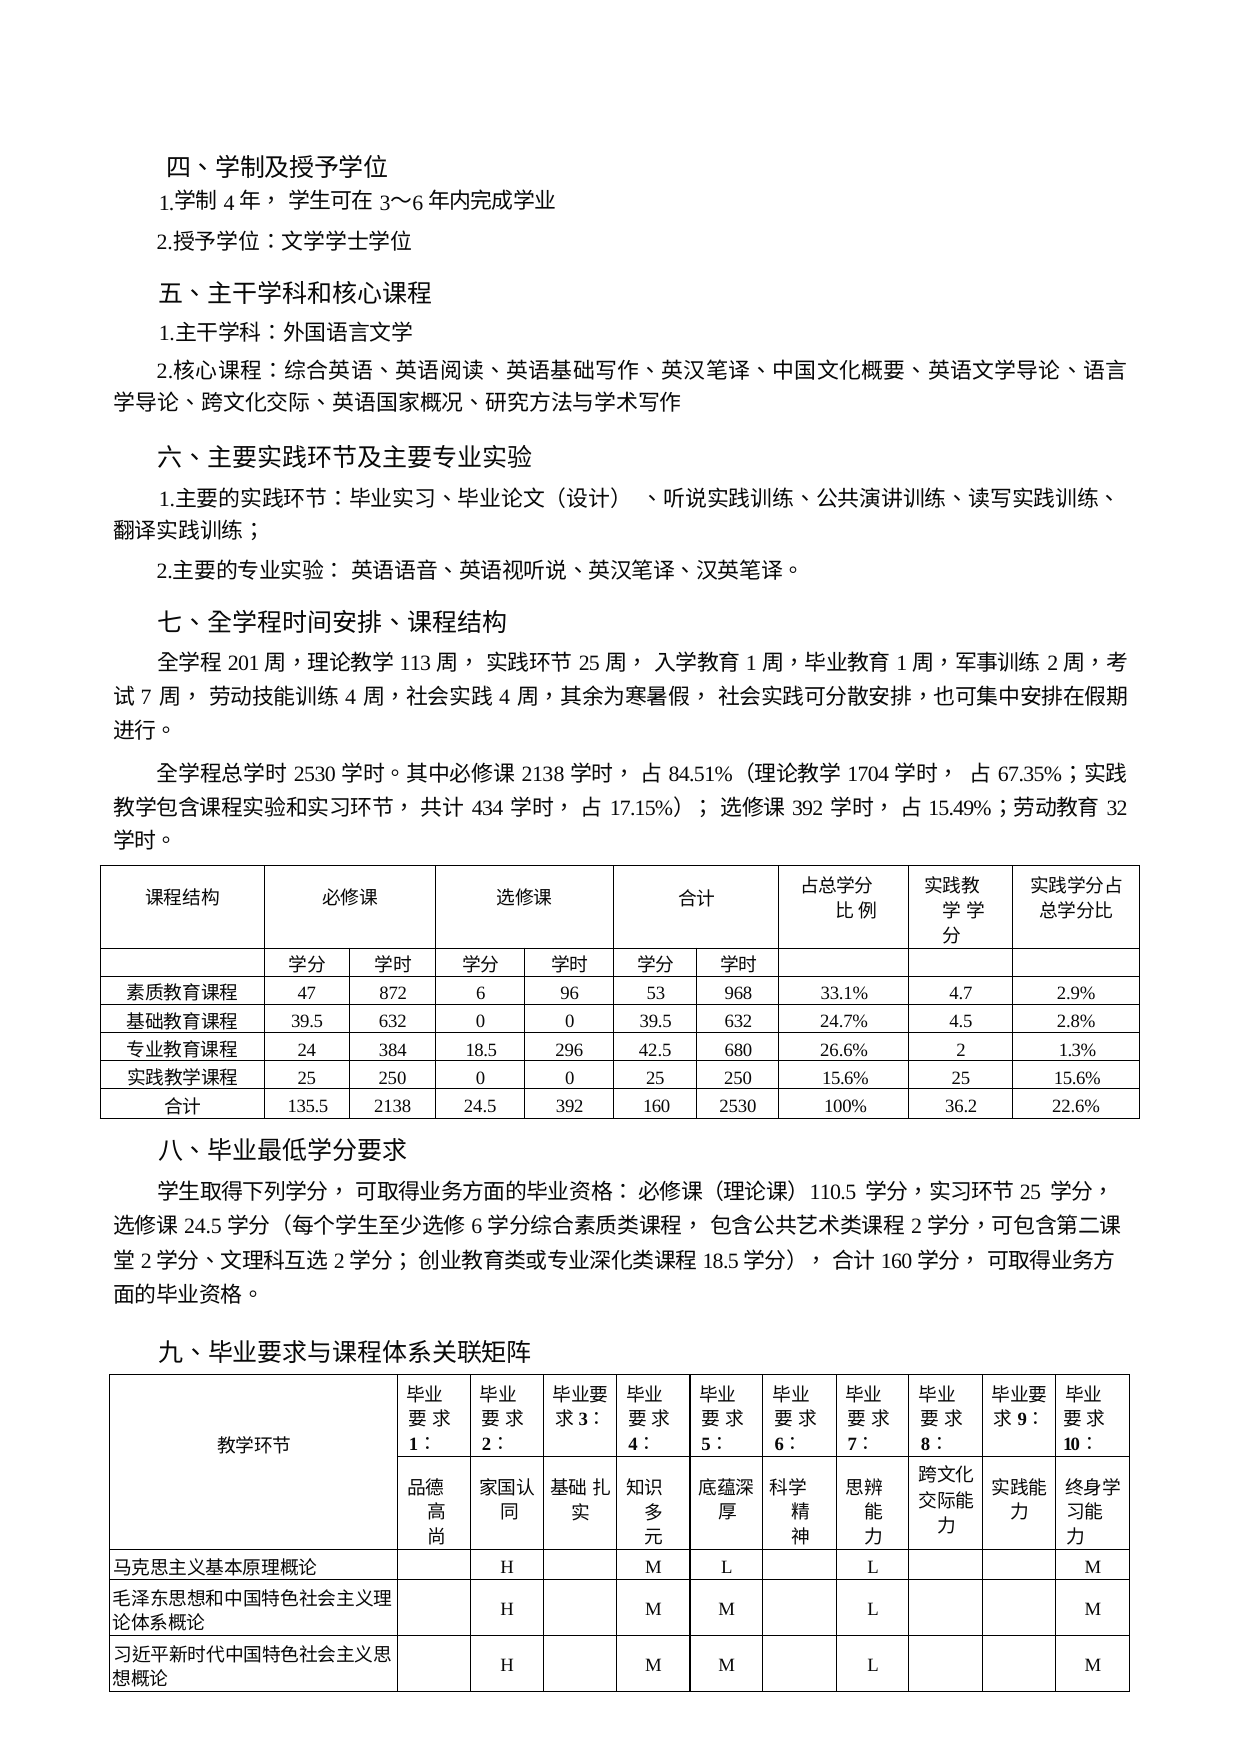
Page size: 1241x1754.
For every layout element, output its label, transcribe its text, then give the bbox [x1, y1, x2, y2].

table_cell [909, 1580, 982, 1635]
table_cell M [1056, 1550, 1129, 1579]
table_cell 学时 [525, 949, 613, 976]
table_cell 2 [909, 1033, 1012, 1060]
table_cell 学时 [697, 949, 778, 976]
table_cell L [837, 1580, 908, 1635]
table_cell M [617, 1550, 689, 1579]
table_cell 马克思主义基本原理概论 [110, 1550, 397, 1579]
table_cell 科学 精 神 [763, 1457, 836, 1549]
table_cell 家国认 同 [471, 1457, 543, 1549]
table_cell 26.6% [779, 1033, 908, 1060]
table_cell M [1056, 1580, 1129, 1635]
table_cell M [617, 1580, 689, 1635]
table_cell 250 [350, 1061, 435, 1088]
table_cell 跨文化 交际能 力 [909, 1457, 982, 1549]
table_cell 终身学 习能力 [1056, 1457, 1129, 1549]
table_cell 632 [350, 1005, 435, 1032]
table_cell 实践能 力 [983, 1457, 1055, 1549]
table_header 毕业要 求 10： [1056, 1375, 1129, 1456]
table_cell 6 [436, 977, 524, 1004]
text 八、毕业最低学分要求 [158, 1135, 1141, 1166]
table_header 课程结构 [101, 866, 264, 947]
table_cell 基础教育课程 [101, 1005, 264, 1032]
table_cell 250 [697, 1061, 778, 1088]
text 2.主要的专业实验： 英语语音、英语视听说、英汉笔译、汉英笔译。 [156, 556, 1141, 584]
table_cell 392 [525, 1089, 613, 1117]
table_cell [909, 949, 1012, 976]
table_header 毕业要 求 5： [691, 1375, 762, 1456]
table_cell 872 [350, 977, 435, 1004]
table_header 实践学分占 总学分比 [1013, 866, 1139, 947]
table_cell H [471, 1636, 543, 1691]
table_cell [398, 1580, 470, 1635]
table_cell [763, 1580, 836, 1635]
table_cell 15.6% [1013, 1061, 1139, 1088]
table_cell 2.8% [1013, 1005, 1139, 1032]
table_cell 0 [436, 1005, 524, 1032]
table_cell H [471, 1580, 543, 1635]
table_cell 学分 [436, 949, 524, 976]
table_header 毕业要 求 7： [837, 1375, 908, 1456]
table_cell 合计 [101, 1089, 264, 1117]
text 1.主要的实践环节：毕业实习、毕业论文（设计） 、听说实践训练、公共演讲训练、读写实践训练、 翻译实践训练； [113, 483, 1125, 545]
table_cell 知识多 元 [617, 1457, 689, 1549]
table_cell 学时 [350, 949, 435, 976]
table_cell 实践教学课程 [101, 1061, 264, 1088]
table_cell 296 [525, 1033, 613, 1060]
table_cell 25 [265, 1061, 349, 1088]
text 2.核心课程：综合英语、英语阅读、英语基础写作、英汉笔译、中国文化概要、英语文学导论、语言 学导论、跨文化交际、英语国家概况、研究方法与学术写作 [113, 355, 1129, 417]
table_cell M [691, 1580, 762, 1635]
table_header 选修课 [436, 866, 613, 947]
table_header 实践教学 学分 [909, 866, 1012, 947]
table_cell 思辨能 力 [837, 1457, 908, 1549]
table_cell 36.2 [909, 1089, 1012, 1117]
table_cell [398, 1550, 470, 1579]
text 1.学制 4 年， 学生可在 3～6 年内完成学业 [158, 192, 1141, 228]
table_cell 品德高 尚 [398, 1457, 470, 1549]
table_cell 习近平新时代中国特色社会主义思 想概论 [110, 1636, 397, 1691]
table_cell [544, 1580, 616, 1635]
table_cell 0 [436, 1061, 524, 1088]
table_cell 18.5 [436, 1033, 524, 1060]
text 六、主要实践环节及主要专业实验 [158, 442, 1141, 473]
table_cell 42.5 [614, 1033, 696, 1060]
table_cell 53 [614, 977, 696, 1004]
table_cell 22.6% [1013, 1089, 1139, 1117]
table_cell 384 [350, 1033, 435, 1060]
table_cell 96 [525, 977, 613, 1004]
table_header 毕业要 求 3： [544, 1375, 616, 1456]
text 全学程总学时 2530 学时。其中必修课 2138 学时， 占 84.51%（理论教学 1704 学时， 占 67.35%；实践 教学包含课程实验和实习环节， 共计 434 学时， 占 17.15%）； 选修课 392 学时， 占 15.49%；劳动教育 32 学时。 [113, 758, 1129, 855]
table_cell 2.9% [1013, 977, 1139, 1004]
table_header 毕业要 求 9： [983, 1375, 1055, 1456]
table_cell 24.7% [779, 1005, 908, 1032]
table_header 占总学分比 例 [779, 866, 908, 947]
table_cell 0 [525, 1005, 613, 1032]
table_cell [101, 949, 264, 976]
text 学生取得下列学分， 可取得业务方面的毕业资格： 必修课（理论课）110.5 学分，实习环节 25 学分， 选修课 24.5 学分（每个学生至少选修 6 学分综合素质类课程， 包含公共艺术类课程 2 学分，可包含第二课 堂 2 学分、文理科互选 2 学分； 创业教育类或专业深化类课程 18.5 学分）， 合计 160 学分， 可取得业务方 面的毕业资格。 [113, 1176, 1129, 1309]
table_cell 1.3% [1013, 1033, 1139, 1060]
table_header 毕业要 求 4： [617, 1375, 689, 1456]
table_header 必修课 [265, 866, 435, 947]
table_cell 15.6% [779, 1061, 908, 1088]
table_cell [1013, 949, 1139, 976]
table_cell [779, 949, 908, 976]
text 七、全学程时间安排、课程结构 [157, 606, 1141, 637]
table_cell [909, 1636, 982, 1691]
table_cell 4.5 [909, 1005, 1012, 1032]
table_cell 680 [697, 1033, 778, 1060]
text 四、学制及授予学位 [166, 151, 1141, 182]
table_cell 2138 [350, 1089, 435, 1117]
table_cell 100% [779, 1089, 908, 1117]
table_cell M [1056, 1636, 1129, 1691]
text 全学程 201 周，理论教学 113 周， 实践环节 25 周， 入学教育 1 周，毕业教育 1 周，军事训练 2 周，考 试 7 周， 劳动技能训练 4 周，社会实践 4 周，其余为寒暑假， 社会实践可分散安排，也可集中安排在假期 进行。 [113, 647, 1129, 745]
table_cell 39.5 [614, 1005, 696, 1032]
text 九、毕业要求与课程体系关联矩阵 [158, 1336, 1141, 1367]
table_cell L [691, 1550, 762, 1579]
table_header 毕业要 求 6： [763, 1375, 836, 1456]
table_cell 33.1% [779, 977, 908, 1004]
table_cell 4.7 [909, 977, 1012, 1004]
table_cell 专业教育课程 [101, 1033, 264, 1060]
table_cell 24.5 [436, 1089, 524, 1117]
table_cell 24 [265, 1033, 349, 1060]
table_header 毕业要 求 1： [398, 1375, 470, 1456]
table_cell [763, 1636, 836, 1691]
table_cell [909, 1550, 982, 1579]
table_cell [983, 1580, 1055, 1635]
table_header 教学环节 [110, 1375, 397, 1549]
table_cell L [837, 1636, 908, 1691]
table_header 合计 [614, 866, 778, 947]
table_cell 2530 [697, 1089, 778, 1117]
table_header 毕业要 求 8： [909, 1375, 982, 1456]
table_header 毕业要 求 2： [471, 1375, 543, 1456]
table_cell 学分 [614, 949, 696, 976]
table_cell 632 [697, 1005, 778, 1032]
table_cell 0 [525, 1061, 613, 1088]
table_cell L [837, 1550, 908, 1579]
table_cell 25 [909, 1061, 1012, 1088]
table_cell 毛泽东思想和中国特色社会主义理 论体系概论 [110, 1580, 397, 1635]
table_cell 160 [614, 1089, 696, 1117]
table_cell 底蕴深 厚 [691, 1457, 762, 1549]
table_cell 素质教育课程 [101, 977, 264, 1004]
table_cell 47 [265, 977, 349, 1004]
table_cell [983, 1550, 1055, 1579]
table_cell 25 [614, 1061, 696, 1088]
table_cell 39.5 [265, 1005, 349, 1032]
table_cell [398, 1636, 470, 1691]
table_cell [763, 1550, 836, 1579]
table_cell [544, 1550, 616, 1579]
table_cell [544, 1636, 616, 1691]
table_cell H [471, 1550, 543, 1579]
table_cell M [617, 1636, 689, 1691]
text 五、主干学科和核心课程 [158, 278, 1141, 308]
table_cell 学分 [265, 949, 349, 976]
text 2.授予学位：文学学士学位 [156, 228, 1141, 255]
text 1.主干学科：外国语言文学 [158, 319, 1141, 346]
table_cell 968 [697, 977, 778, 1004]
table_cell 基础 扎 实 [544, 1457, 616, 1549]
table_cell [983, 1636, 1055, 1691]
table_cell M [691, 1636, 762, 1691]
table_cell 135.5 [265, 1089, 349, 1117]
